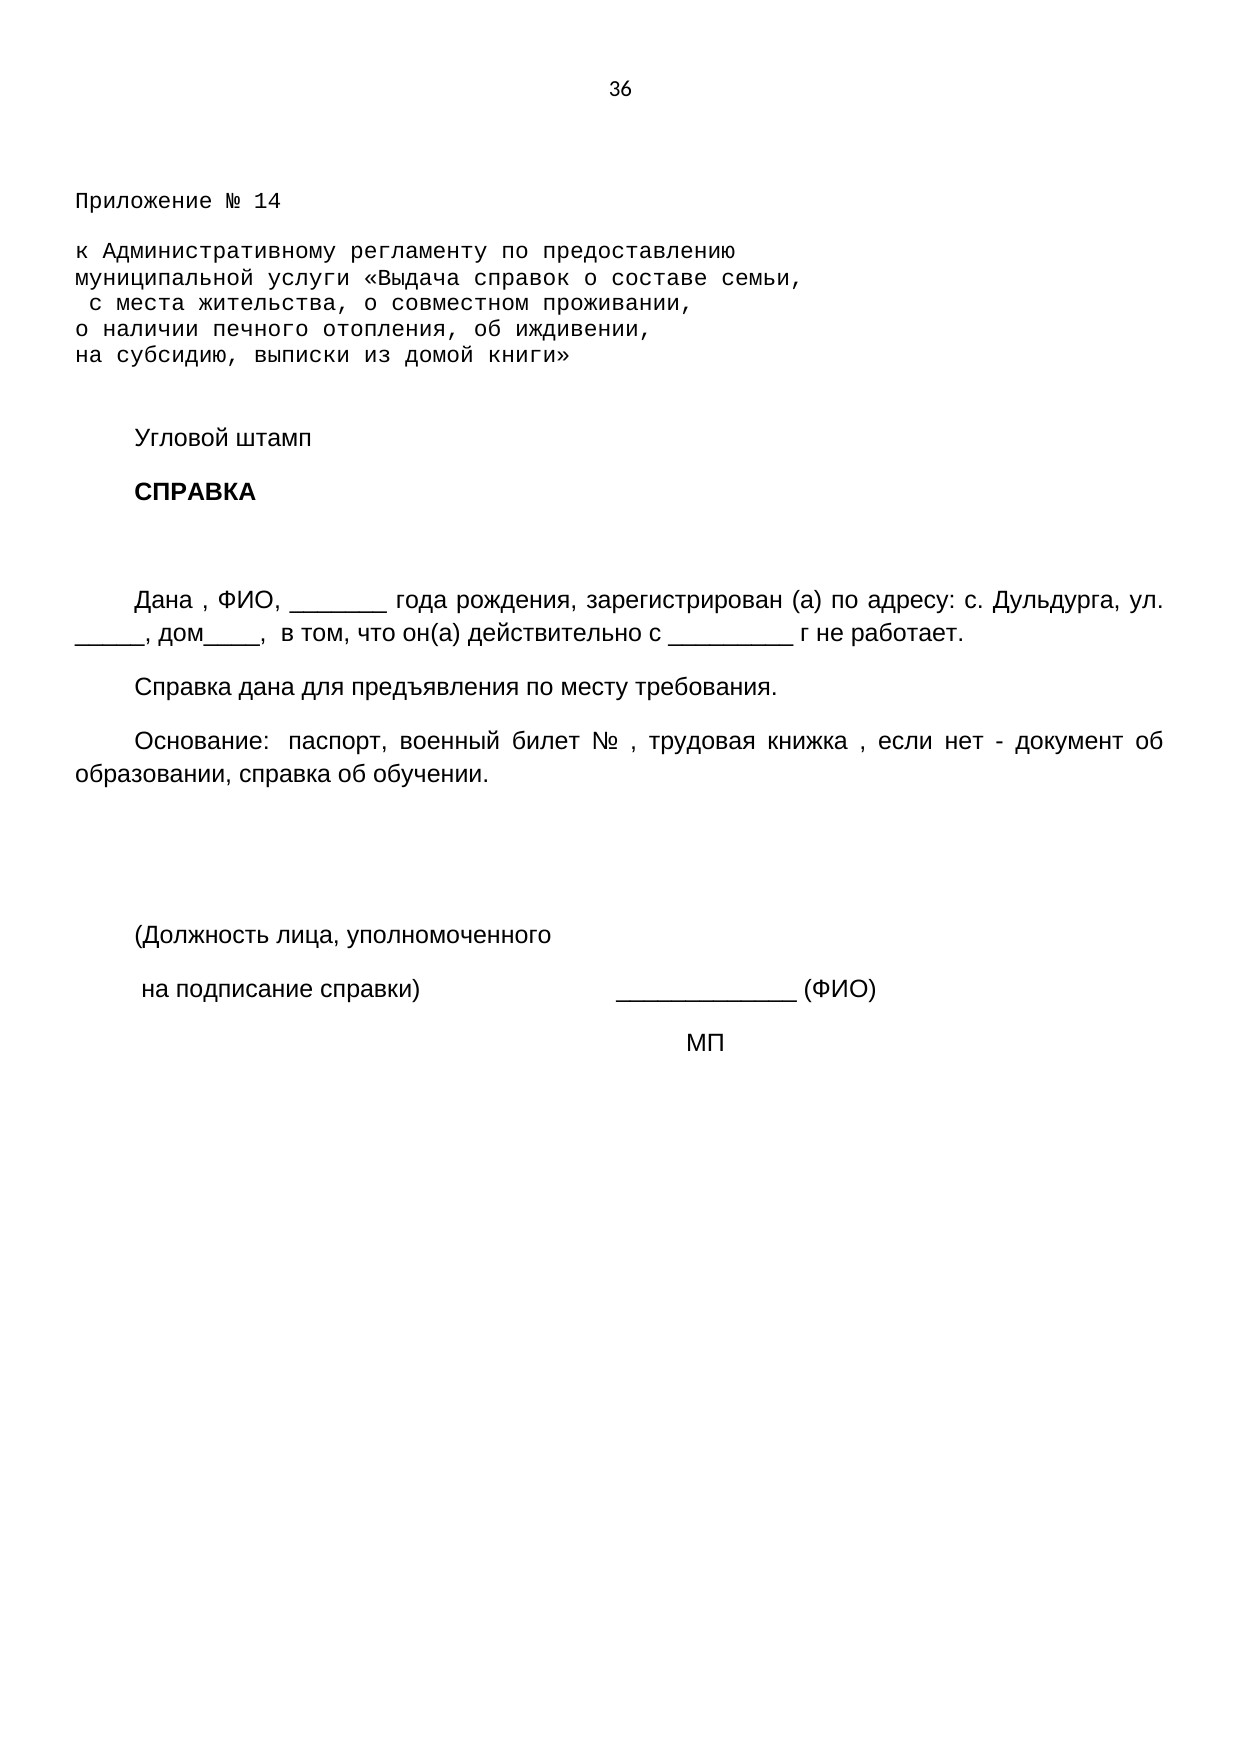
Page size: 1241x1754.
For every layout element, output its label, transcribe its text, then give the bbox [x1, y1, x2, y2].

text МП [75, 1028, 1165, 1057]
text к Административному регламенту по предоставлению [75, 240, 1165, 266]
text Приложение № 14 [75, 189, 1165, 215]
text на подписание справки) _____________ (ФИО) [75, 974, 1165, 1003]
text с места жительства, о совместном проживании, [75, 292, 1165, 318]
text Справка дана для предъявления по месту требования. [75, 672, 1165, 701]
text на субсидию, выписки из домой книги» [75, 344, 1165, 369]
text Основание: паспорт, военный билет № , трудовая книжка , если нет - документ об образовании, справка об обучении. [75, 726, 1165, 787]
text (Должность лица, уполномоченного [75, 920, 1165, 949]
text о наличии печного отопления, об иждивении, [75, 318, 1165, 344]
text СПРАВКА [75, 477, 1165, 506]
text Дана , ФИО, _______ года рождения, зарегистрирован (а) по адресу: с. Дульдурга, ул. _____, дом____, в том, что он(а) действительно с _________ г не работает. [75, 585, 1165, 647]
text Угловой штамп [75, 423, 1165, 452]
text муниципальной услуги «Выдача справок о составе семьи, [75, 266, 1165, 292]
